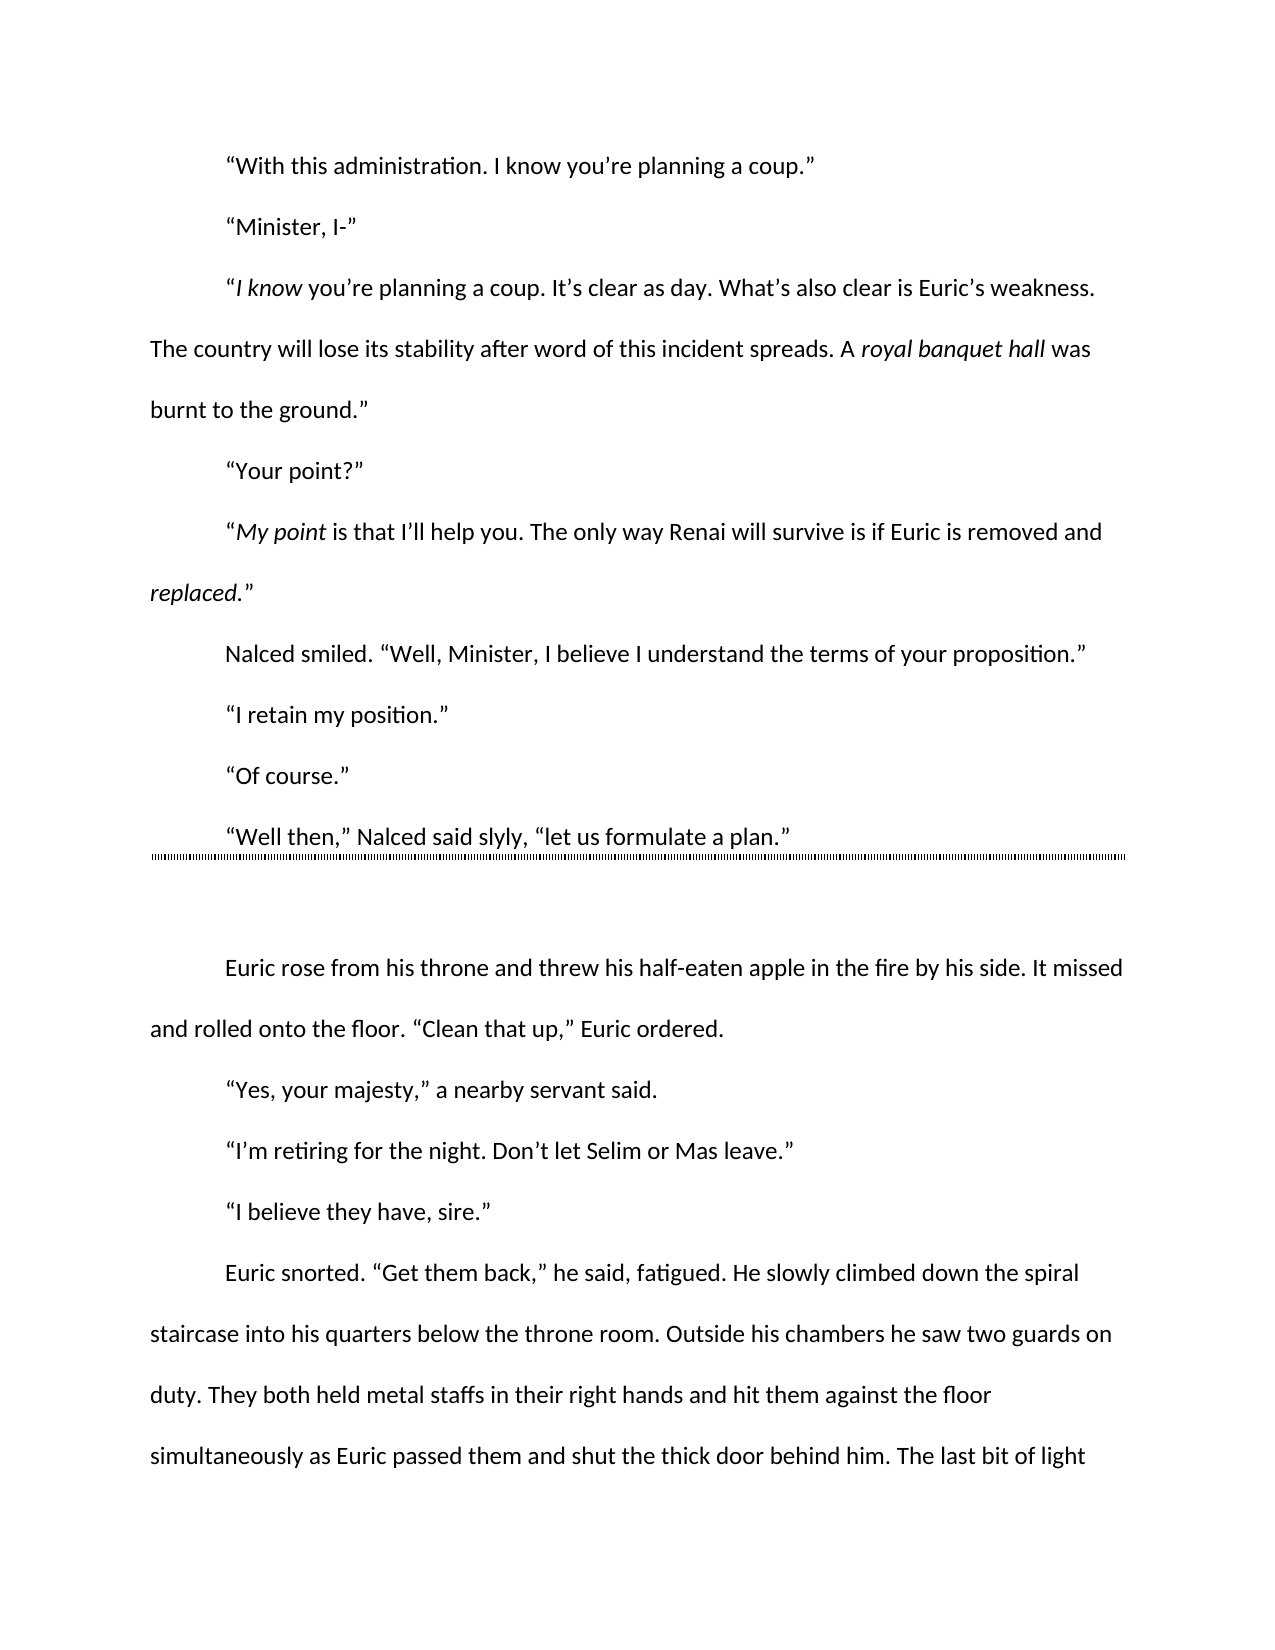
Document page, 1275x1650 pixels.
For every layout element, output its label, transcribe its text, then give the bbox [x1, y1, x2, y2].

text “I believe they have, sire.” [150, 1196, 1125, 1227]
text “I know you’re planning a coup. It’s clear as day. What’s also clear is Euric’s weakness. The country will lose its stability after word of this incident spreads. A royal banquet hall was burnt to the ground.” [150, 272, 1125, 425]
text “Yes, your majesty,” a nearby servant said. [150, 1074, 1125, 1104]
text “With this administration. I know you’re planning a coup.” [150, 150, 1125, 181]
text “Minister, I-” [150, 211, 1125, 242]
text “My point is that I’ll help you. The only way Renai will survive is if Euric is removed and replaced.” [150, 516, 1125, 608]
text “I’m retiring for the night. Don’t let Selim or Mas leave.” [150, 1135, 1125, 1166]
text Euric rose from his throne and threw his half-eaten apple in the fire by his side. It missed and rolled onto the floor. “Clean that up,” Euric ordered. [150, 952, 1125, 1043]
text “Your point?” [150, 455, 1125, 486]
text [150, 1257, 1125, 1471]
text “I retain my position.” [150, 699, 1125, 730]
text “Of course.” [150, 760, 1125, 791]
text Nalced smiled. “Well, Minister, I believe I understand the terms of your proposition.” [150, 638, 1125, 669]
text “Well then,” Nalced said slyly, “let us formulate a plan.” [150, 821, 1125, 860]
